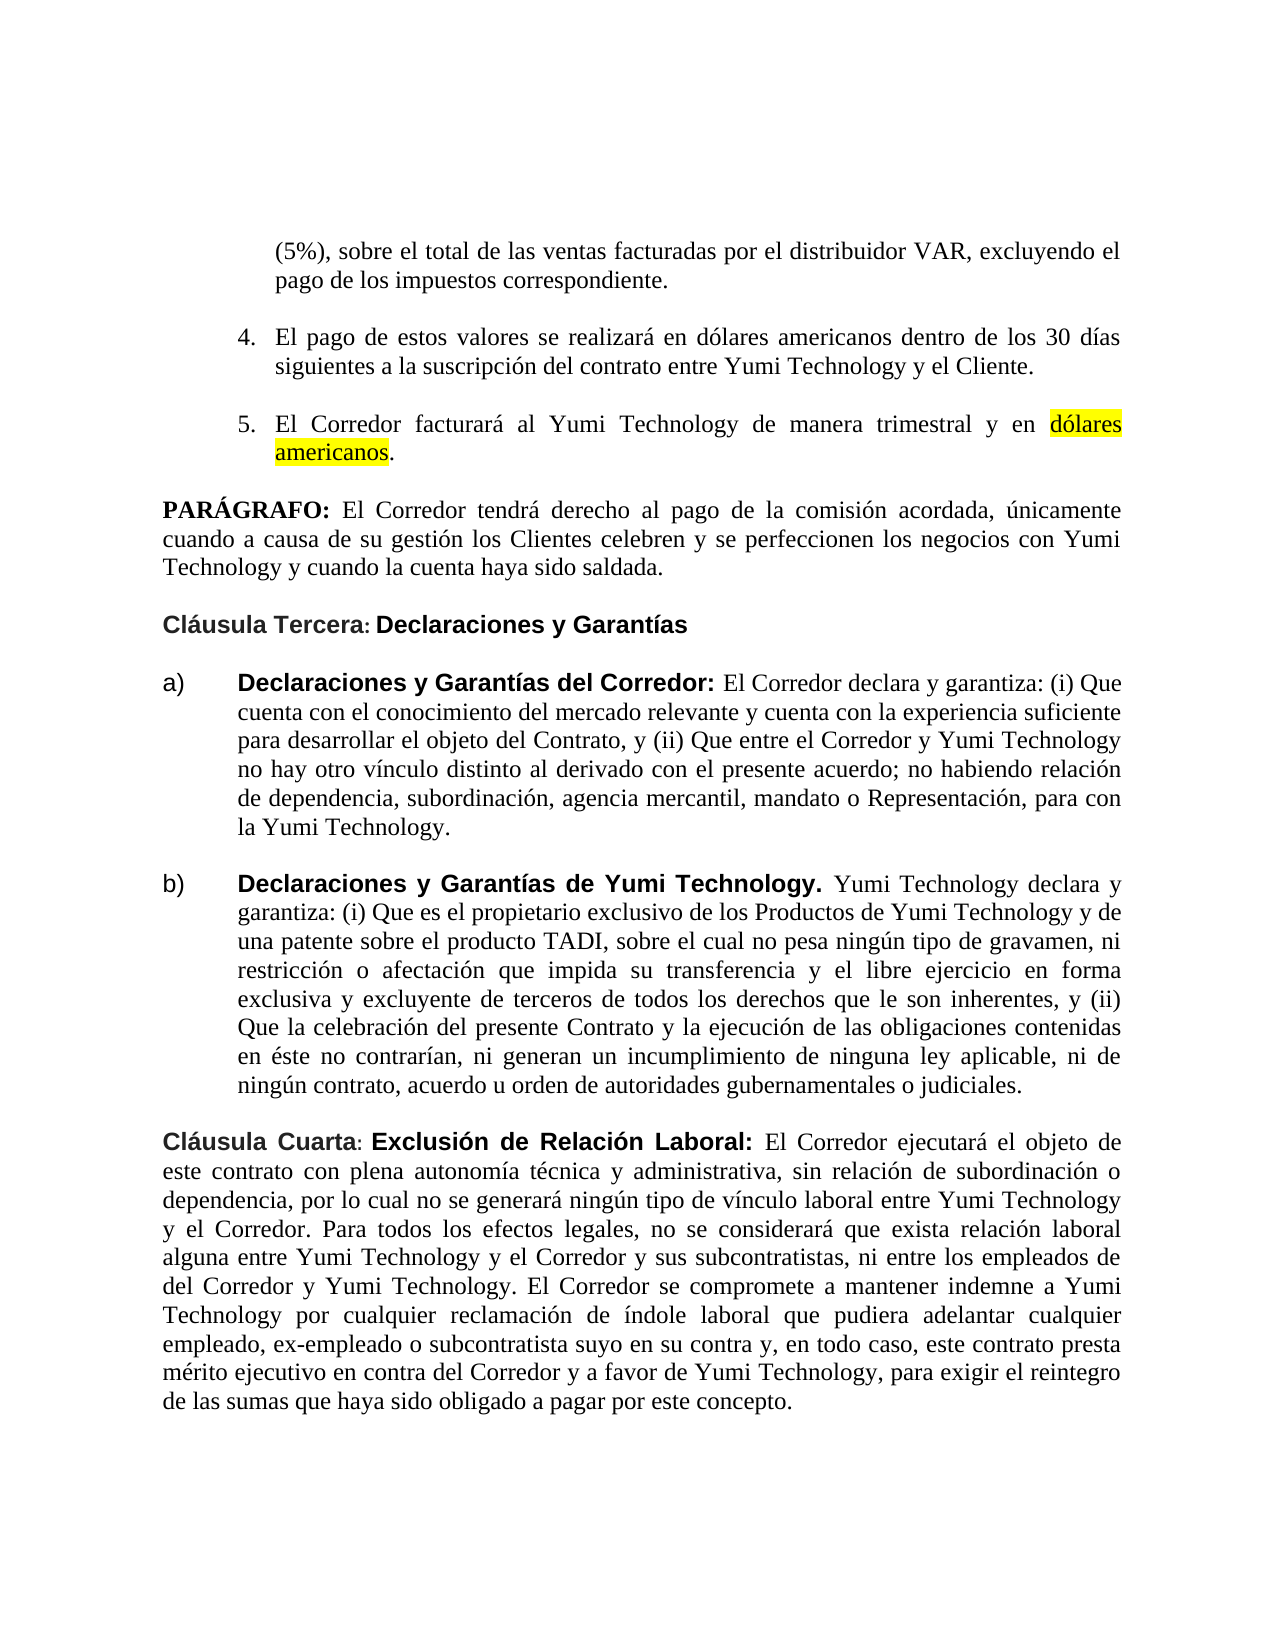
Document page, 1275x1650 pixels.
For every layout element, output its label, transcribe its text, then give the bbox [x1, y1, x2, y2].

list Cláusula Tercera: Declaraciones y Garantías [162, 610, 1122, 639]
text PARÁGRAFO: El Corredor tendrá derecho al pago de la comisión acordada, únicamente cuando a causa de su gestión los Clientes celebren y se perfeccionen los negocios con Yumi Technology y cuando la cuenta haya sido saldada. [162, 495, 1122, 581]
list El Corredor facturará al Yumi Technology de manera trimestral y en dólares americanos. [237, 409, 1122, 466]
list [237, 236, 1122, 294]
list Declaraciones y Garantías de Yumi Technology. Yumi Technology declara y garantiza: (i) Que es el propietario exclusivo de los Productos de Yumi Technology y de una patente sobre el producto TADI, sobre el cual no pesa ningún tipo de gravamen, ni restricción o afectación que impida su transferencia y el libre ejercicio en forma exclusiva y excluyente de terceros de todos los derechos que le son inherentes, y (ii) Que la celebración del presente Contrato y la ejecución de las obligaciones contenidas en éste no contrarían, ni generan un incumplimiento de ninguna ley aplicable, ni de ningún contrato, acuerdo u orden de autoridades gubernamentales o judiciales. [162, 868, 1122, 1099]
list Declaraciones y Garantías del Corredor: El Corredor declara y garantiza: (i) Que cuenta con el conocimiento del mercado relevante y cuenta con la experiencia suficiente para desarrollar el objeto del Contrato, y (ii) Que entre el Corredor y Yumi Technology no hay otro vínculo distinto al derivado con el presente acuerdo; no habiendo relación de dependencia, subordinación, agencia mercantil, mandato o Representación, para con la Yumi Technology. [162, 668, 1122, 841]
text Cláusula Cuarta: Exclusión de Relación Laboral: El Corredor ejecutará el objeto de este contrato con plena autonomía técnica y administrativa, sin relación de subordinación o dependencia, por lo cual no se generará ningún tipo de vínculo laboral entre Yumi Technology y el Corredor. Para todos los efectos legales, no se considerará que exista relación laboral alguna entre Yumi Technology y el Corredor y sus subcontratistas, ni entre los empleados de del Corredor y Yumi Technology. El Corredor se compromete a mantener indemne a Yumi Technology por cualquier reclamación de índole laboral que pudiera adelantar cualquier empleado, ex-empleado o subcontratista suyo en su contra y, en todo caso, este contrato presta mérito ejecutivo en contra del Corredor y a favor de Yumi Technology, para exigir el reintegro de las sumas que haya sido obligado a pagar por este concepto. [162, 1127, 1122, 1415]
list El pago de estos valores se realizará en dólares americanos dentro de los 30 días siguientes a la suscripción del contrato entre Yumi Technology y el Cliente. [237, 322, 1122, 380]
